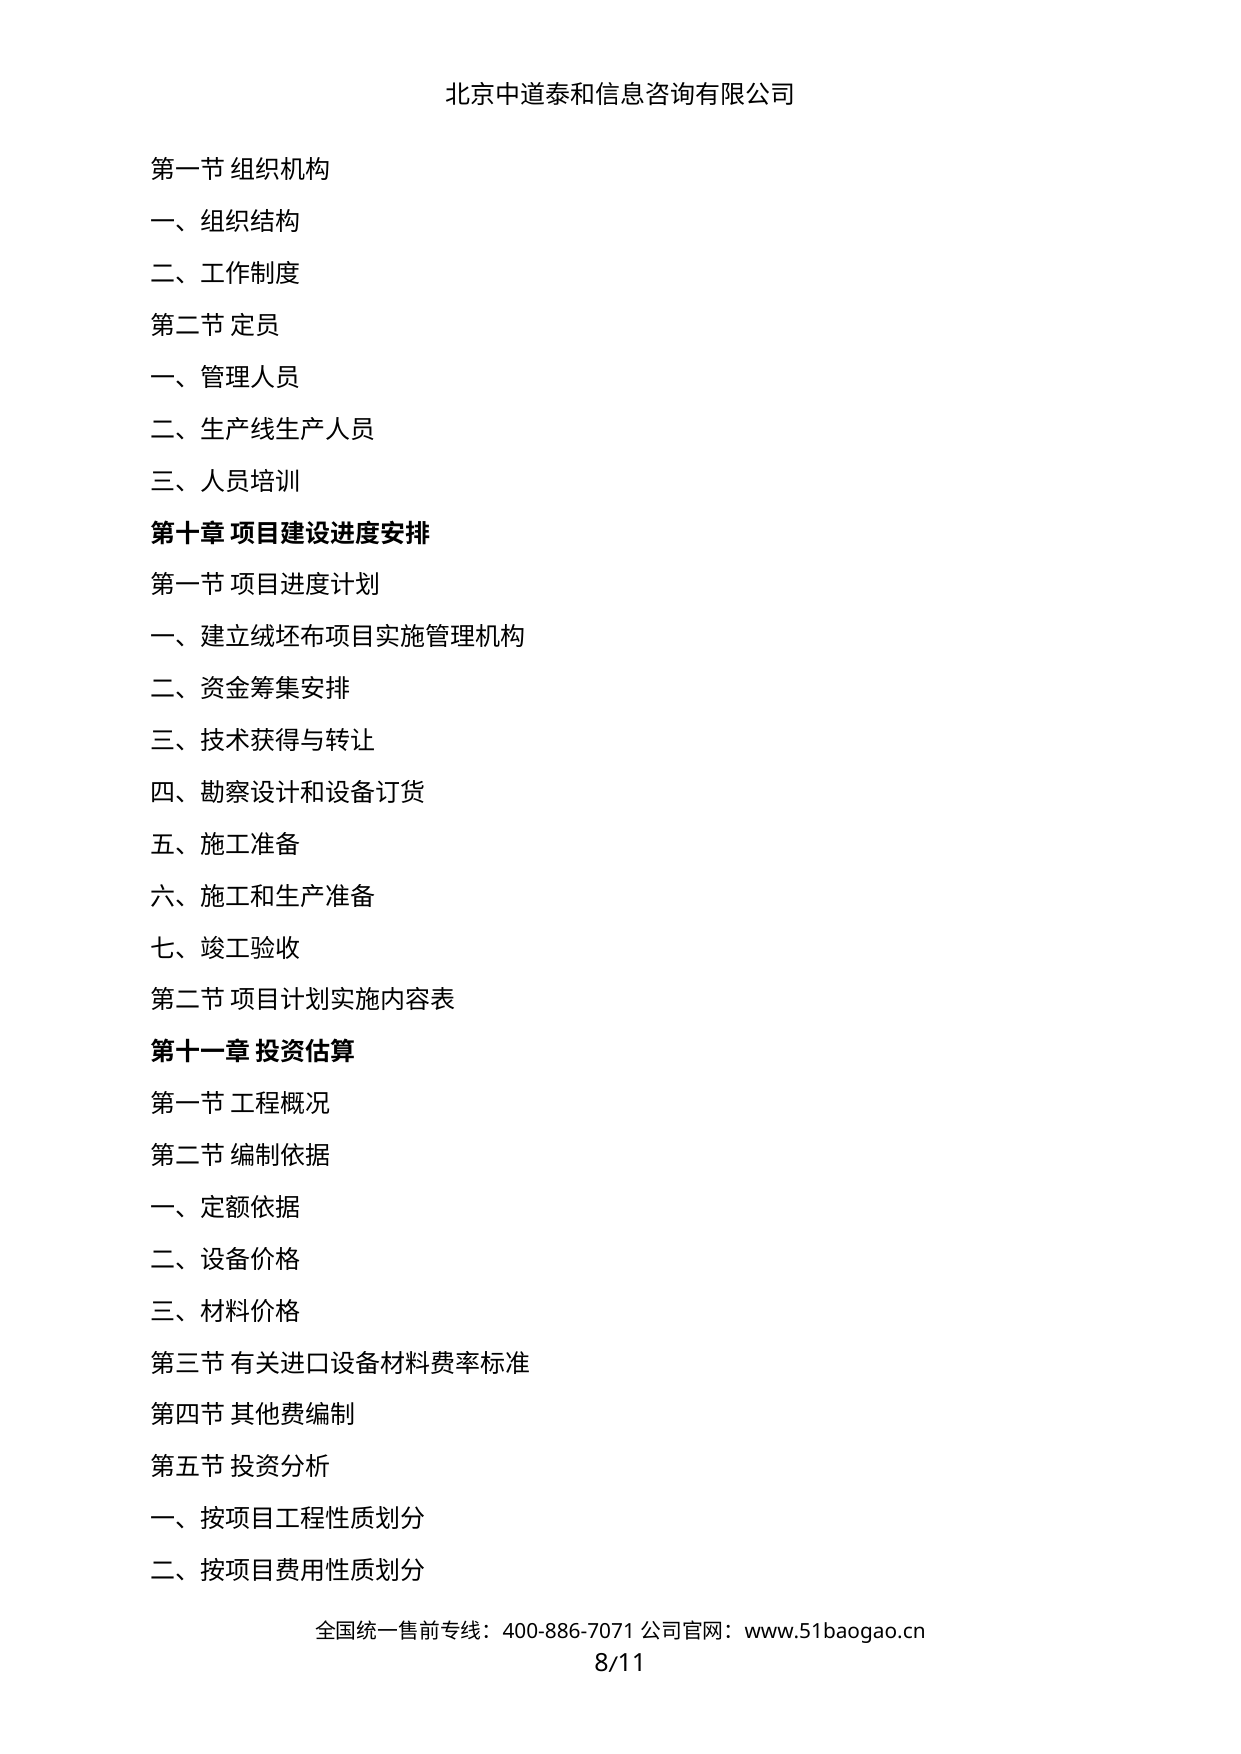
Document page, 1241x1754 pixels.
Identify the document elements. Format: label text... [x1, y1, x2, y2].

text 三、材料价格 [150, 1291, 1090, 1327]
text 第一节 工程概况 [150, 1084, 1090, 1120]
text 五、施工准备 [150, 824, 1090, 861]
text 一、定额依据 [150, 1187, 1090, 1224]
text 一、建立绒坯布项目实施管理机构 [150, 617, 1090, 653]
text 四、勘察设计和设备订货 [150, 772, 1090, 809]
text 一、组织结构 [150, 202, 1090, 238]
text 第一节 组织机构 [150, 150, 1090, 186]
text 三、技术获得与转让 [150, 721, 1090, 757]
text 第十一章 投资估算 [150, 1032, 1090, 1068]
text 二、工作制度 [150, 254, 1090, 290]
text 第二节 定员 [150, 306, 1090, 342]
text 二、生产线生产人员 [150, 409, 1090, 446]
text 第十章 项目建设进度安排 [150, 513, 1090, 549]
text 第二节 项目计划实施内容表 [150, 980, 1090, 1016]
text 一、管理人员 [150, 357, 1090, 394]
text 六、施工和生产准备 [150, 876, 1090, 912]
text 第四节 其他费编制 [150, 1395, 1090, 1431]
text 一、按项目工程性质划分 [150, 1499, 1090, 1535]
text 第一节 项目进度计划 [150, 565, 1090, 601]
text 第二节 编制依据 [150, 1136, 1090, 1172]
text 二、按项目费用性质划分 [150, 1551, 1090, 1587]
text 第五节 投资分析 [150, 1447, 1090, 1483]
text 第三节 有关进口设备材料费率标准 [150, 1343, 1090, 1379]
text 二、资金筹集安排 [150, 669, 1090, 705]
text 二、设备价格 [150, 1239, 1090, 1276]
text 三、人员培训 [150, 461, 1090, 497]
text 七、竣工验收 [150, 928, 1090, 964]
